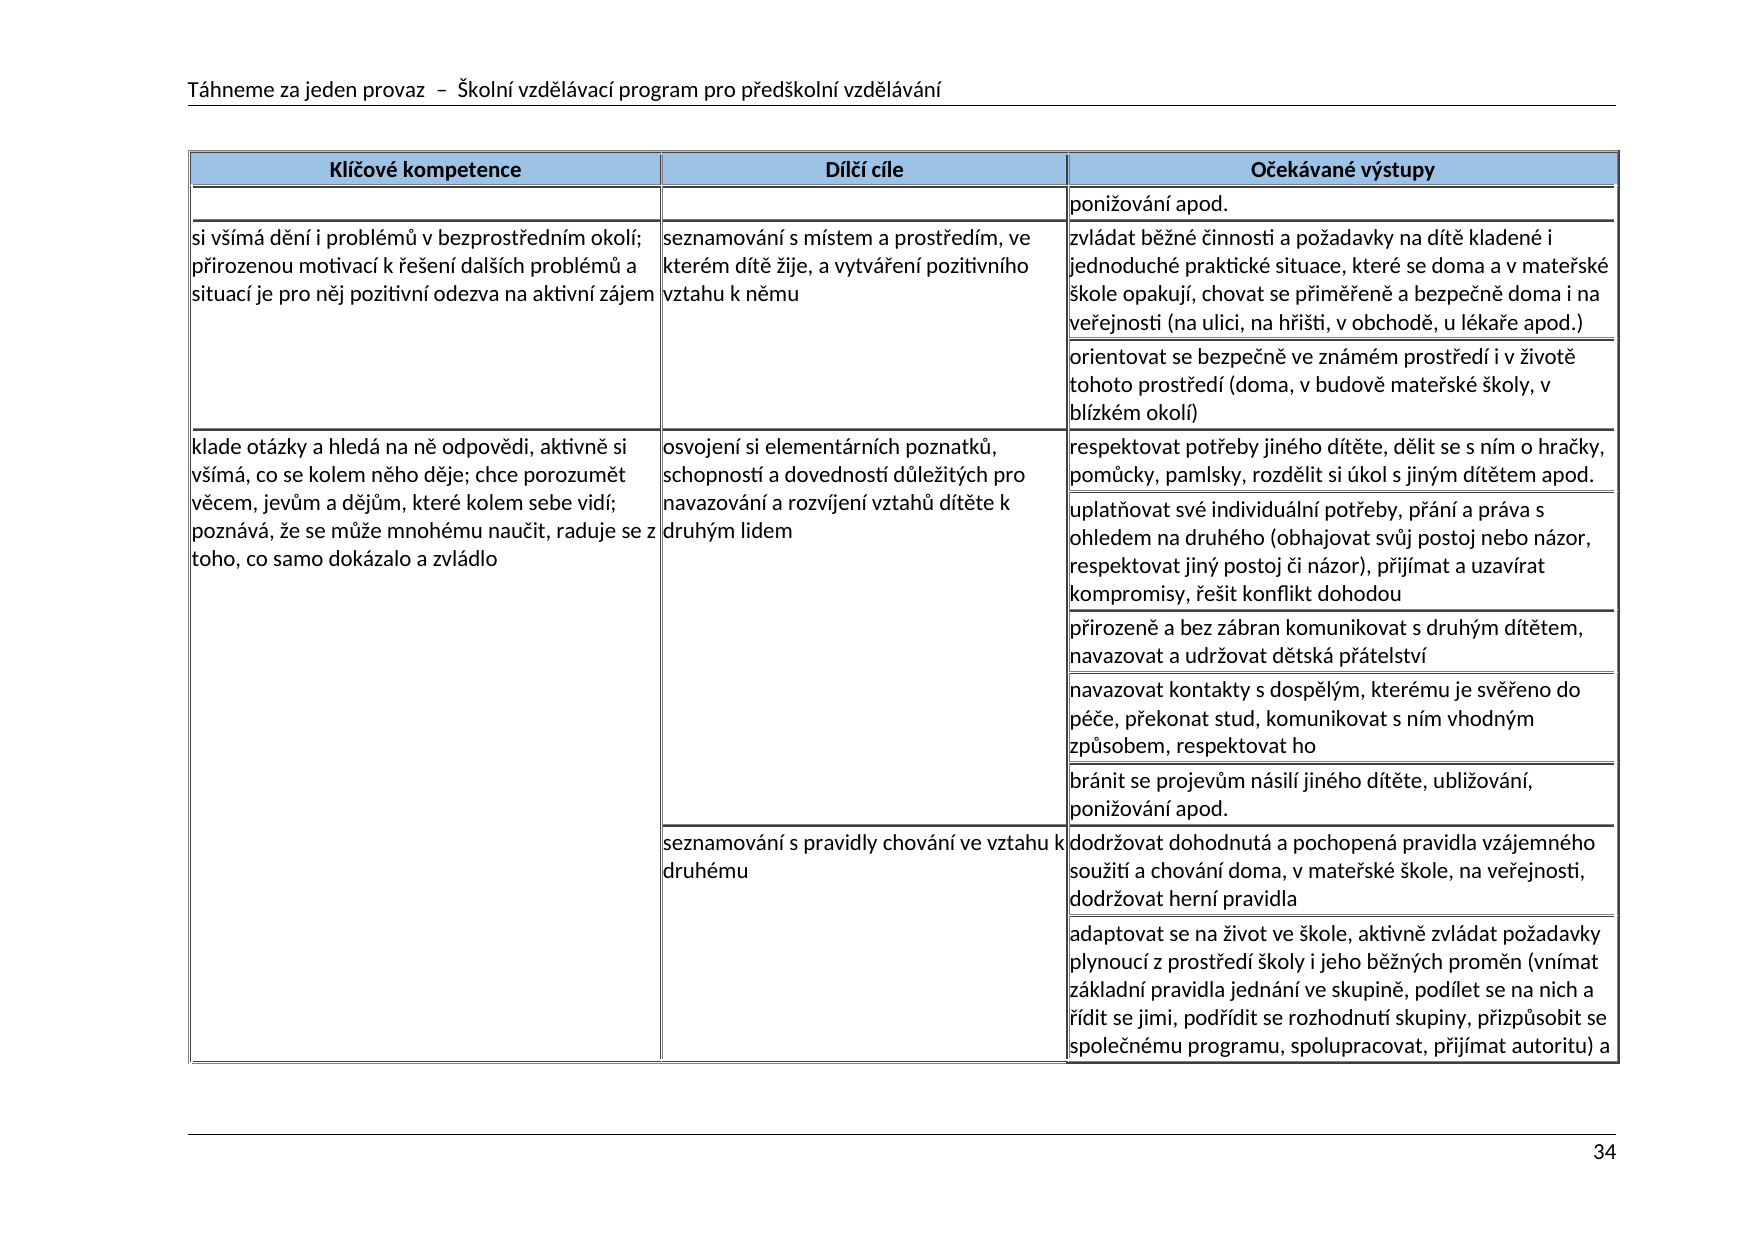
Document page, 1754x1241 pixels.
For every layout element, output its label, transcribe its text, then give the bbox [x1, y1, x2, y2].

table_cell bránit se projevům násilí jiného dítěte, ubližování, ponižování apod. [1070, 761, 1617, 824]
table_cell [1068, 184, 1618, 219]
table_cell dodržovat dohodnutá a pochopená pravidla vzájemného soužití a chování doma, v mateřské škole, na veřejnosti, dodržovat herní pravidla [1070, 824, 1617, 914]
table_cell orientovat se bezpečně ve známém prostředí i v životě tohoto prostředí (doma, v budově mateřské školy, v blízkém okolí) [1070, 337, 1617, 428]
table_cell zvládat běžné činnosti a požadavky na dítě kladené i jednoduché praktické situace, které se doma a v mateřské škole opakují, chovat se přiměřeně a bezpečně doma i na veřejnosti (na ulici, na hřišti, v obchodě, u lékaře apod.) [1070, 219, 1617, 337]
table_cell seznamování s místem a prostředím, ve kterém dítě žije, a vytváření pozitivního vztahu k němu [663, 222, 1066, 428]
table_cell respektovat potřeby jiného dítěte, dělit se s ním o hračky, pomůcky, pamlsky, rozdělit si úkol s jiným dítětem apod. [1070, 428, 1617, 490]
table_cell klade otázky a hledá na ně odpovědi, aktivně si všímá, co se kolem něho děje; chce porozumět věcem, jevům a dějům, které kolem sebe vidí; poznává, že se může mnohému naučit, raduje se z toho, co samo dokázalo a zvládlo [191, 428, 661, 1061]
table_cell seznamování s pravidly chování ve vztahu k druhému [661, 824, 1068, 1061]
table_cell si všímá dění i problémů v bezprostředním okolí; přirozenou motivací k řešení dalších problémů a situací je pro něj pozitivní odezva na aktivní zájem [191, 219, 660, 428]
table_cell osvojení si elementárních poznatků, schopností a dovedností důležitých pro navazování a rozvíjení vztahů dítěte k druhým lidem [663, 431, 1066, 824]
table_cell přirozeně a bez zábran komunikovat s druhým dítětem, navazovat a udržovat dětská přátelství [1070, 609, 1618, 671]
table_cell uplatňovat své individuální potřeby, přání a práva s ohledem na druhého (obhajovat svůj postoj nebo názor, respektovat jiný postoj či názor), přijímat a uzavírat kompromisy, řešit konflikt dohodou [1070, 490, 1617, 608]
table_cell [1068, 914, 1617, 1061]
table_cell navazovat kontakty s dospělým, kterému je svěřeno do péče, překonat stud, komunikovat s ním vhodným způsobem, respektovat ho [1070, 671, 1617, 761]
